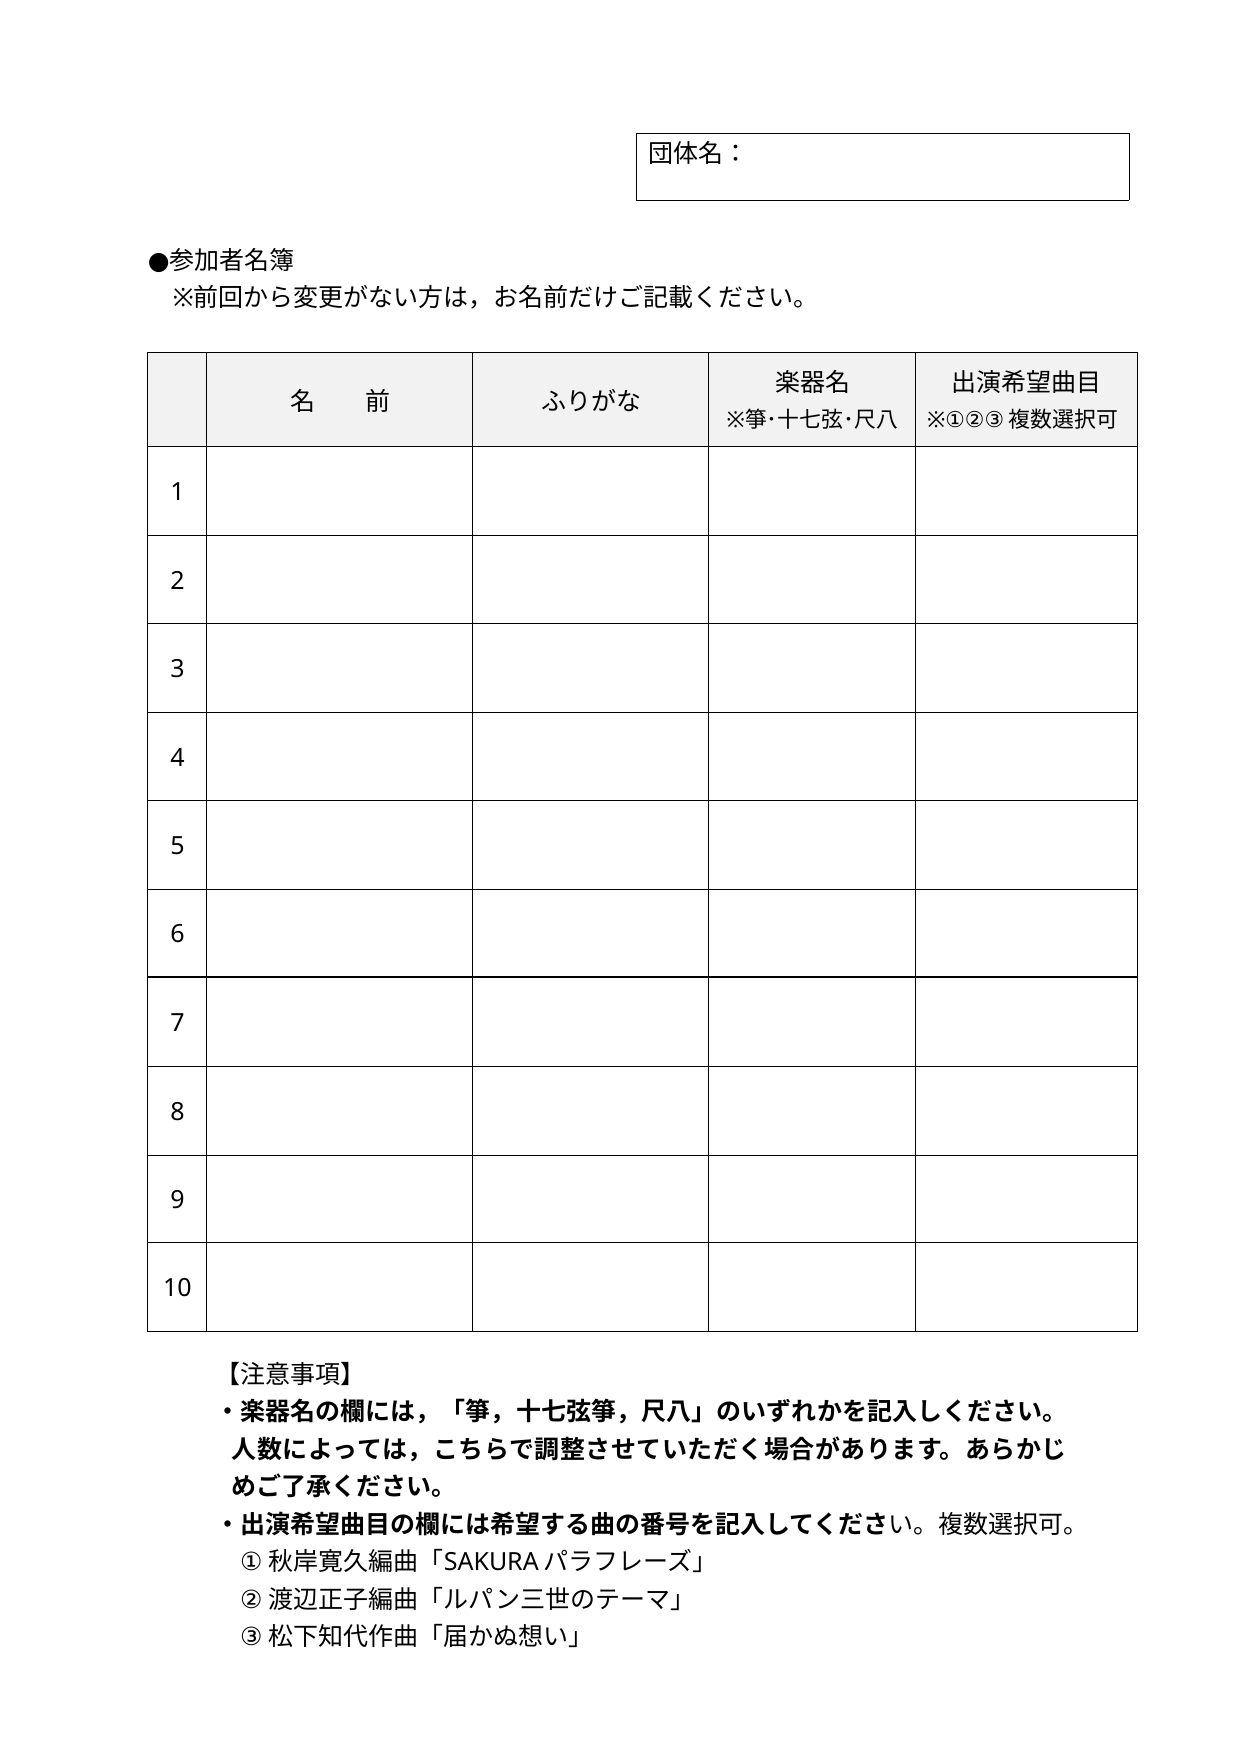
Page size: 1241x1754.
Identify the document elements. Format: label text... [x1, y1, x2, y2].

table_cell [916, 713, 1137, 800]
table_cell [473, 447, 708, 534]
table_cell [473, 624, 708, 712]
table_cell 7 [148, 978, 206, 1066]
table_cell [473, 713, 708, 800]
table_cell [916, 978, 1137, 1066]
table_cell [709, 1243, 915, 1331]
table_cell [916, 447, 1137, 534]
table_cell [709, 801, 915, 888]
table_cell 4 [148, 713, 206, 800]
table_cell [207, 1156, 472, 1242]
table_header [148, 353, 206, 446]
table_cell [916, 890, 1137, 976]
table_cell [207, 978, 472, 1066]
text ※前回から変更がない方は，お名前だけご記載ください。 [148, 277, 1122, 314]
table_cell [709, 1156, 915, 1242]
table_cell 9 [148, 1156, 206, 1242]
table_cell [473, 1067, 708, 1155]
table_cell [709, 713, 915, 800]
table_cell [916, 801, 1137, 888]
table_cell [473, 1156, 708, 1242]
table_cell [916, 624, 1137, 712]
table_cell [473, 978, 708, 1066]
table_cell [916, 1156, 1137, 1242]
table_cell [207, 1243, 472, 1331]
table_cell [709, 1067, 915, 1155]
table_cell 5 [148, 801, 206, 888]
table_cell [473, 1243, 708, 1331]
table_header 名 前 [207, 353, 472, 446]
table_cell [709, 536, 915, 623]
text ●参加者名簿 [148, 239, 1122, 277]
table_cell [916, 1243, 1137, 1331]
table_cell [709, 447, 915, 534]
table_cell 1 [148, 447, 206, 534]
table_cell [709, 978, 915, 1066]
table_cell [916, 536, 1137, 623]
table_cell 8 [148, 1067, 206, 1155]
table_cell 3 [148, 624, 206, 712]
table_cell [473, 890, 708, 976]
table_cell [207, 1067, 472, 1155]
table_cell [207, 536, 472, 623]
table_cell 10 [148, 1243, 206, 1331]
table_cell [916, 1067, 1137, 1155]
table_cell [207, 624, 472, 712]
table_cell 2 [148, 536, 206, 623]
table_cell [207, 801, 472, 888]
table_header 楽器名 ※箏･十七弦･尺八 [709, 353, 915, 446]
table_cell [473, 801, 708, 888]
table_header ふりがな [473, 353, 708, 446]
table_cell [207, 890, 472, 976]
table_cell 6 [148, 890, 206, 976]
table_cell [207, 447, 472, 534]
table_cell [473, 536, 708, 623]
table_header 出演希望曲目 ※①②③複数選択可 [916, 353, 1137, 446]
table_cell [709, 890, 915, 976]
table_cell [709, 624, 915, 712]
table_cell [207, 713, 472, 800]
